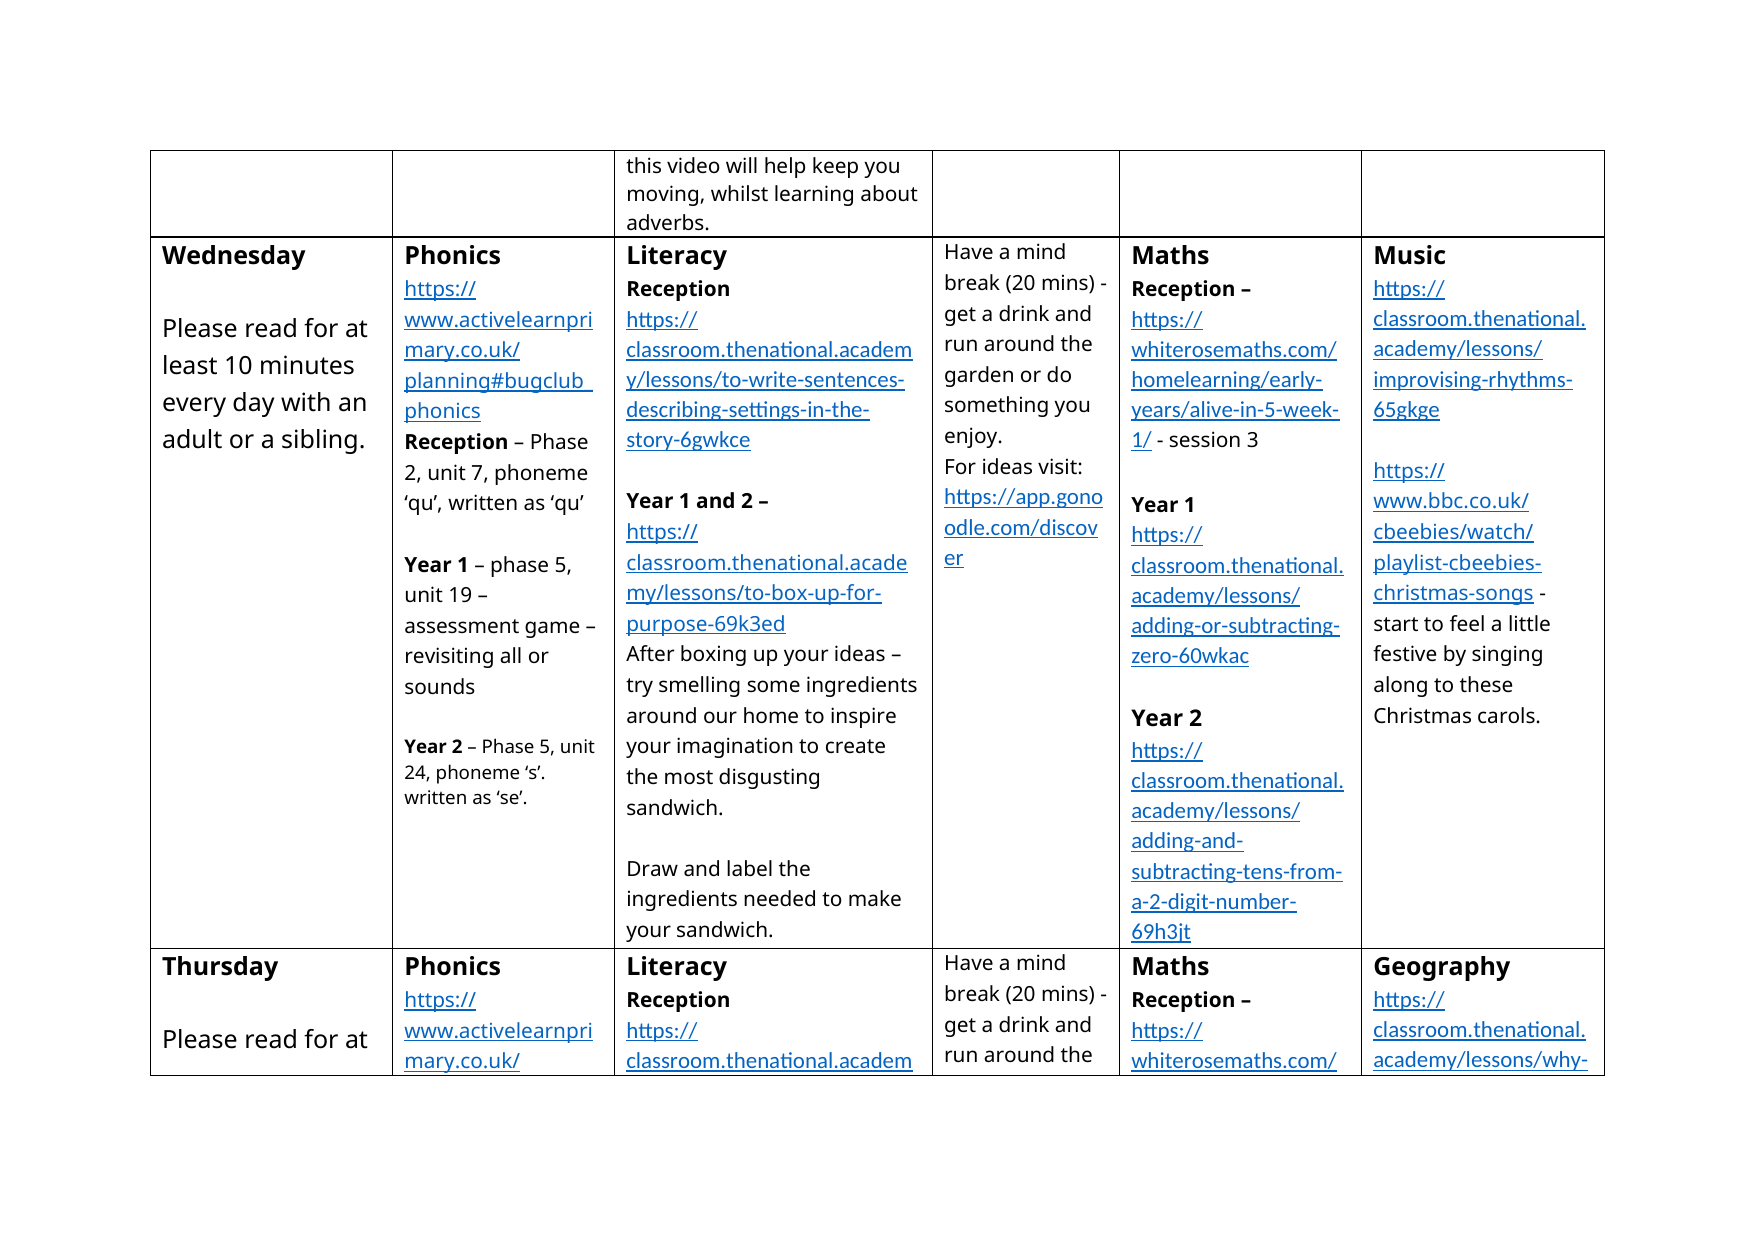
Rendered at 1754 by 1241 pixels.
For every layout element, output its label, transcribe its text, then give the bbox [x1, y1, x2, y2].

table_cell Phonics https://www.activelearnprimary.co.uk/planning#bugclub_phonics Reception – Phase 2, unit 7, phoneme ‘qu’, written as ‘qu’ Year 1 – phase 5, unit 19 – assessment game – revisiting all or sounds Year 2 – Phase 5, unit 24, phoneme ‘s’. written as ‘se’. [393, 238, 614, 947]
table_cell Wednesday Please read for at least 10 minutes every day with an adult or a sibling. [151, 238, 392, 947]
table_cell Music https://classroom.thenational.academy/lessons/improvising-rhythms-65gkge https://www.bbc.co.uk/cbeebies/watch/playlist-cbeebies-christmas-songs - start to feel a little festive by singing along to these Christmas carols. [1362, 238, 1604, 947]
table_cell Literacy Reception https://classroom.thenational.academy/lessons/to-write-sentences-describing-settings-in-the-story-6gwkce Year 1 and 2 – https://classroom.thenational.academy/lessons/to-box-up-for-purpose-69k3ed After boxing up your ideas – try smelling some ingredients around our home to inspire your imagination to create the most disgusting sandwich. Draw and label the ingredients needed to make your sandwich. [615, 238, 932, 947]
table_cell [1120, 151, 1361, 236]
table_cell Have a mind break (20 mins) - get a drink and run around the garden or do something you enjoy. For ideas visit: https://app.gonoodle.com/discover [933, 238, 1119, 947]
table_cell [393, 949, 614, 1075]
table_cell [151, 949, 392, 1075]
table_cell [1362, 949, 1604, 1075]
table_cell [1362, 151, 1604, 236]
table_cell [933, 949, 1119, 1075]
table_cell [933, 151, 1119, 236]
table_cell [151, 151, 392, 236]
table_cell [615, 949, 932, 1075]
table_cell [393, 151, 614, 236]
table_cell Maths Reception – https://whiterosemaths.com/homelearning/early-years/alive-in-5-week-1/ - session 3 Year 1 https://classroom.thenational.academy/lessons/adding-or-subtracting-zero-60wkac Year 2 https://classroom.thenational.academy/lessons/adding-and-subtracting-tens-from-a-2-digit-number-69h3jt [1120, 238, 1361, 947]
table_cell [1120, 949, 1361, 1075]
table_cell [615, 151, 932, 236]
